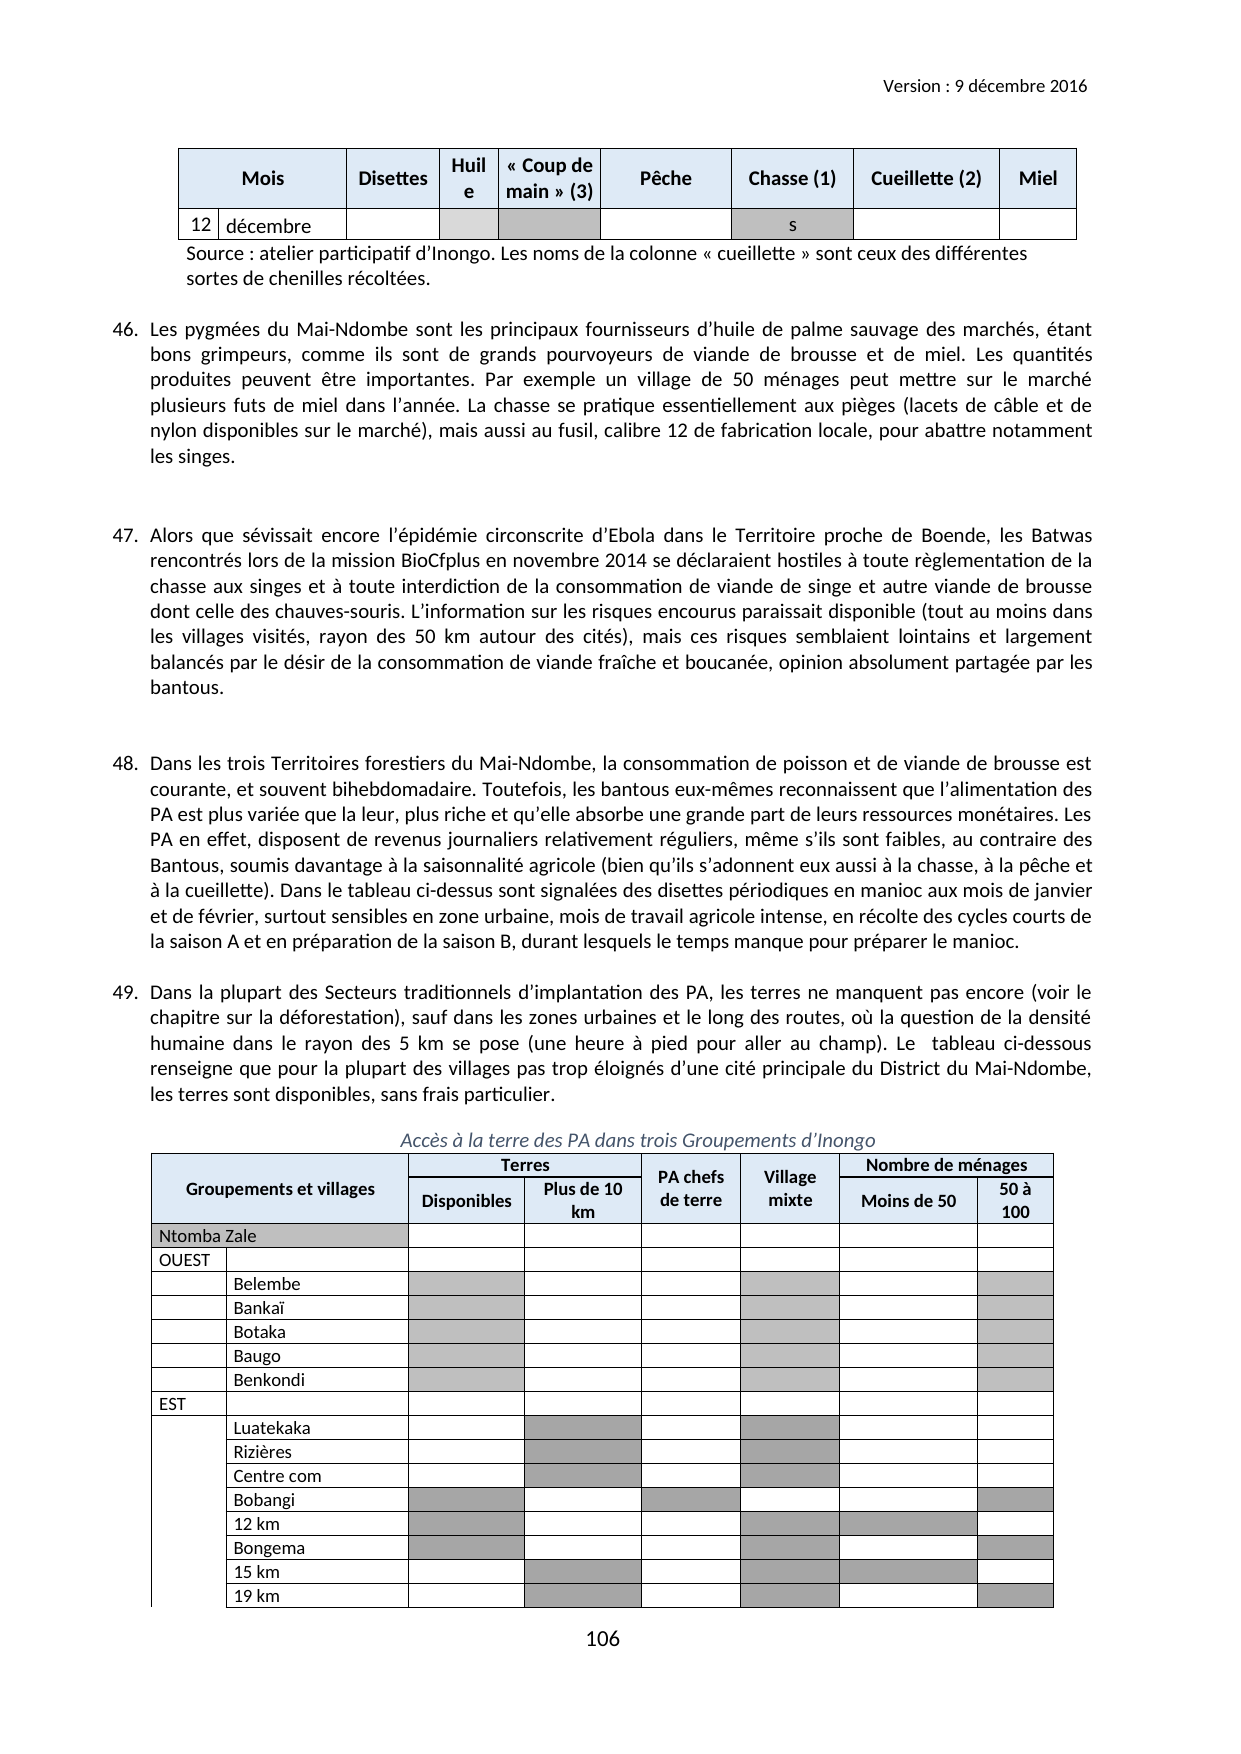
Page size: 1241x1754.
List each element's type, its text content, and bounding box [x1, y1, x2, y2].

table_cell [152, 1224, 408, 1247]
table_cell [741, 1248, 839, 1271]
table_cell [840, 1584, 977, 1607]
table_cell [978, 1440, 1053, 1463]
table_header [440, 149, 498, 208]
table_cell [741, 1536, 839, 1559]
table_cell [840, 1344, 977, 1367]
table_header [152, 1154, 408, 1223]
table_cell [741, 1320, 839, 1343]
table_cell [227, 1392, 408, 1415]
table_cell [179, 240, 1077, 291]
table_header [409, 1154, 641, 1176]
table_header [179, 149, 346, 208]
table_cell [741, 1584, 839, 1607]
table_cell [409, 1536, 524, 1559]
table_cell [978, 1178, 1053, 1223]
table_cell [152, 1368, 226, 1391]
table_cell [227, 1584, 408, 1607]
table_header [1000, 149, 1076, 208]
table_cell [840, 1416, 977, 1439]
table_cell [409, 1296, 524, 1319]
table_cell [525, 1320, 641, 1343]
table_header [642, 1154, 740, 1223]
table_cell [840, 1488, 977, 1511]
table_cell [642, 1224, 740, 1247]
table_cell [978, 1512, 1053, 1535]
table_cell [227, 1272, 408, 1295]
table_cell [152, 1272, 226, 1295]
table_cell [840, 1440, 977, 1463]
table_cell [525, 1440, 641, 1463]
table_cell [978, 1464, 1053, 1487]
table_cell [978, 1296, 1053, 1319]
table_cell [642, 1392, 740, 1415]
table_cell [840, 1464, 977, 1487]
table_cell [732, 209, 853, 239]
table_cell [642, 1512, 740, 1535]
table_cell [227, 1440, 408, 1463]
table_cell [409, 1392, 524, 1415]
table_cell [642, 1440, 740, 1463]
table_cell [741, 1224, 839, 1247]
text Accès à la terre des PA dans trois Groupements d’Inongo [186, 1127, 1093, 1152]
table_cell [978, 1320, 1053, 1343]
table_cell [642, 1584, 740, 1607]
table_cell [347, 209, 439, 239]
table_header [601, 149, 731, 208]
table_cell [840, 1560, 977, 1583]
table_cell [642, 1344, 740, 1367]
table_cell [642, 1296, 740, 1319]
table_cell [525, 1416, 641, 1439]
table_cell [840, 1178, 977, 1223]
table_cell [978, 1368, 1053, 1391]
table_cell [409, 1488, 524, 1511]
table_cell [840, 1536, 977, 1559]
list Les pygmées du Mai-Ndombe sont les principaux fournisseurs d’huile de palme sauvage des marchés, étant bons grimpeurs, comme ils sont de grands pourvoyeurs de viande de brousse et de miel. Les quantités produites peuvent être importantes. Par exemple un village de 50 ménages peut mettre sur le marché plusieurs futs de miel dans l’année. La chasse se pratique essentiellement aux pièges (lacets de câble et de nylon disponibles sur le marché), mais aussi au fusil, calibre 12 de fabrication locale, pour abattre notamment les singes. [112, 316, 1093, 468]
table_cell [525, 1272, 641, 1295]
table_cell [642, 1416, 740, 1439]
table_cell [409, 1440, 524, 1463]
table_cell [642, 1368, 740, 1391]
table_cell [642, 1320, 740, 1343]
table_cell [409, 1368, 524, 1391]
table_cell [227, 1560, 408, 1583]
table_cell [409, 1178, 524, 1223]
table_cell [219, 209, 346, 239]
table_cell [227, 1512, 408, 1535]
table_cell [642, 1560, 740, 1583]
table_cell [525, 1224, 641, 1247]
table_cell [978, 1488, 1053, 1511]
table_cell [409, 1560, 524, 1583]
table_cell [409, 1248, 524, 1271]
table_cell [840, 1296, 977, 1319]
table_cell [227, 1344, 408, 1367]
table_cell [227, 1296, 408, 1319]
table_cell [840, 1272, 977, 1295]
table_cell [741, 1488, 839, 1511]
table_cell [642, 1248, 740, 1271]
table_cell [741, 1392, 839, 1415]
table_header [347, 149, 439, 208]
list Alors que sévissait encore l’épidémie circonscrite d’Ebola dans le Territoire proche de Boende, les Batwas rencontrés lors de la mission BioCfplus en novembre 2014 se déclaraient hostiles à toute règlementation de la chasse aux singes et à toute interdiction de la consommation de viande de singe et autre viande de brousse dont celle des chauves-souris. L’information sur les risques encourus paraissait disponible (tout au moins dans les villages visités, rayon des 50 km autour des cités), mais ces risques semblaient lointains et largement balancés par le désir de la consommation de viande fraîche et boucanée, opinion absolument partagée par les bantous. [112, 522, 1093, 700]
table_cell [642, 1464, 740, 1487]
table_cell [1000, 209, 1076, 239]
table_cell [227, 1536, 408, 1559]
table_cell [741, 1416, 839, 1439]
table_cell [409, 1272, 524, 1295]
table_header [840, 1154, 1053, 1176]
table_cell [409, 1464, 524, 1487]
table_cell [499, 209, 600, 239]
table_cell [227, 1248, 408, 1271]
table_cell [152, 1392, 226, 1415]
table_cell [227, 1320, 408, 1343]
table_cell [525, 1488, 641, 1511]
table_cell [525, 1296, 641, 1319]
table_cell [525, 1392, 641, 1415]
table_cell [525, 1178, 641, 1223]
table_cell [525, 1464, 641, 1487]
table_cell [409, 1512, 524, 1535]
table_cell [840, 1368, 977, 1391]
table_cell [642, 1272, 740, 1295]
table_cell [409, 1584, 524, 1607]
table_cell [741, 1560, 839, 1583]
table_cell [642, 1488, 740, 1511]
list Dans la plupart des Secteurs traditionnels d’implantation des PA, les terres ne manquent pas encore (voir le chapitre sur la déforestation), sauf dans les zones urbaines et le long des routes, où la question de la densité humaine dans le rayon des 5 km se pose (une heure à pied pour aller au champ). Le tableau ci-dessous renseigne que pour la plupart des villages pas trop éloignés d’une cité principale du District du Mai-Ndombe, les terres sont disponibles, sans frais particulier. [112, 979, 1093, 1106]
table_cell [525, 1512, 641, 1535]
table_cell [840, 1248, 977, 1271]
list Dans les trois Territoires forestiers du Mai-Ndombe, la consommation de poisson et de viande de brousse est courante, et souvent bihebdomadaire. Toutefois, les bantous eux-mêmes reconnaissent que l’alimentation des PA est plus variée que la leur, plus riche et qu’elle absorbe une grande part de leurs ressources monétaires. Les PA en effet, disposent de revenus journaliers relativement réguliers, même s’ils sont faibles, au contraire des Bantous, soumis davantage à la saisonnalité agricole (bien qu’ils s’adonnent eux aussi à la chasse, à la pêche et à la cueillette). Dans le tableau ci-dessus sont signalées des disettes périodiques en manioc aux mois de janvier et de février, surtout sensibles en zone urbaine, mois de travail agricole intense, en récolte des cycles courts de la saison A et en préparation de la saison B, durant lesquels le temps manque pour préparer le manioc. [112, 750, 1093, 954]
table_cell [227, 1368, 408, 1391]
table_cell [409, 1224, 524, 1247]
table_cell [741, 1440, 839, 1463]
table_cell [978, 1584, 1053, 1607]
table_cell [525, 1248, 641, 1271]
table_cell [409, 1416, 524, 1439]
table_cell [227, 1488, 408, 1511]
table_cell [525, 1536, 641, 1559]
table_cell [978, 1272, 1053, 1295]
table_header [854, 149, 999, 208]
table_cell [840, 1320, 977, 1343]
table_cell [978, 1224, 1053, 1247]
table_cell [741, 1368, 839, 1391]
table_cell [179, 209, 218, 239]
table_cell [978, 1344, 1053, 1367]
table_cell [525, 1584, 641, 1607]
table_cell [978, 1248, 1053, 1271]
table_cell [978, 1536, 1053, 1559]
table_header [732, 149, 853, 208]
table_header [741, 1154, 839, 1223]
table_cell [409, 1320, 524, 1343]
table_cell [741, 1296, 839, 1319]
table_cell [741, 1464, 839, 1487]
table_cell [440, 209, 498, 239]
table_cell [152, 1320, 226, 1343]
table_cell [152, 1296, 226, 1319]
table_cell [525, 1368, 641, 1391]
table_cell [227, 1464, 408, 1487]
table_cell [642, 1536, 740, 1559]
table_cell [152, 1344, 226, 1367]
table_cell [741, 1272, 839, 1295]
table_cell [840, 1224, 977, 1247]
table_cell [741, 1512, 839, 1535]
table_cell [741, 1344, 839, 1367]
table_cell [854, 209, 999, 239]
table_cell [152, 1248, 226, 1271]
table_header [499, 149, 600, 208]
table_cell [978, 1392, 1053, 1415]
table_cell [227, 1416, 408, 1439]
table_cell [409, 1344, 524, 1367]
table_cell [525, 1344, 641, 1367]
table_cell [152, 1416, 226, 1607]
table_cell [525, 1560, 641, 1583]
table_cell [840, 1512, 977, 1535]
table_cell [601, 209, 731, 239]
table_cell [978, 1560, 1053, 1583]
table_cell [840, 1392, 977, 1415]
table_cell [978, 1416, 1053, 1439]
